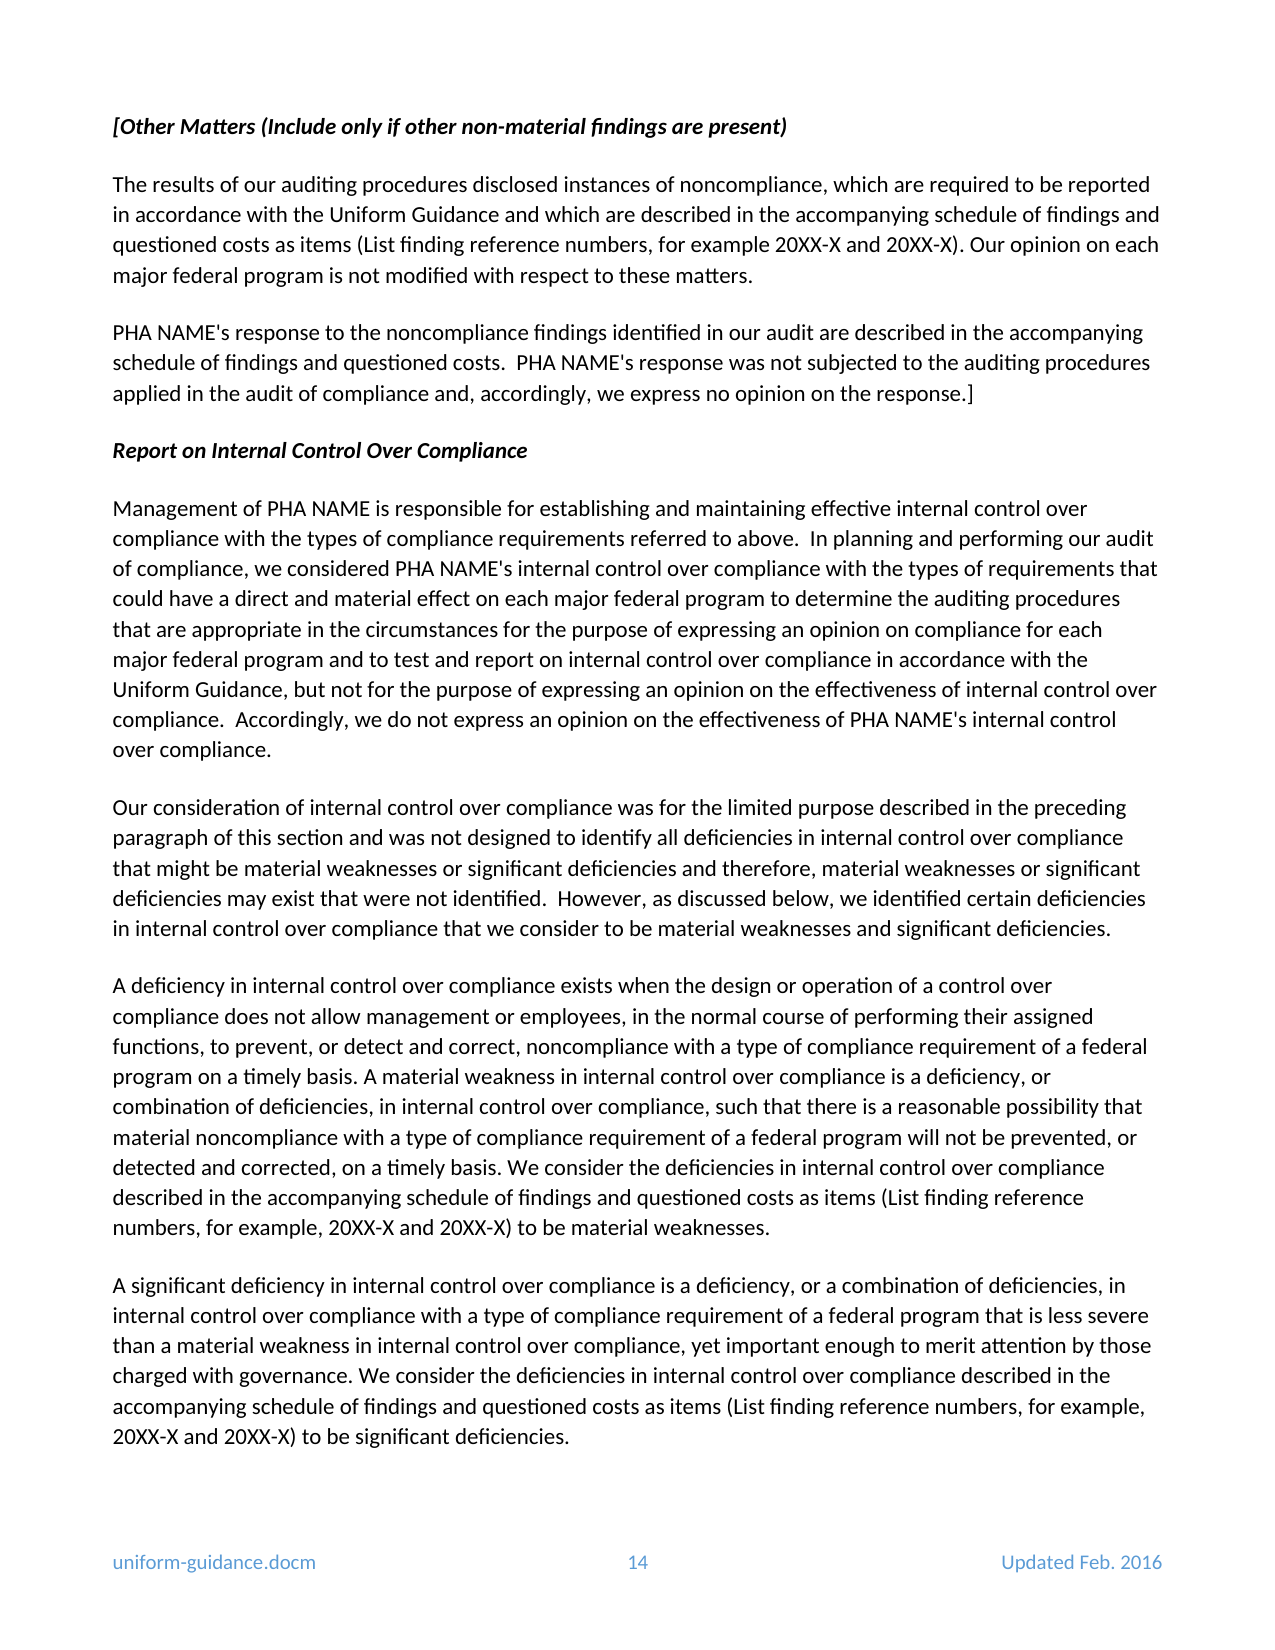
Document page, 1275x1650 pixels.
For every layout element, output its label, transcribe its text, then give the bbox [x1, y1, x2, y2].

text Our consideration of internal control over compliance was for the limited purpose described in the preceding paragraph of this section and was not designed to identify all deficiencies in internal control over compliance that might be material weaknesses or significant deficiencies and therefore, material weaknesses or significant deficiencies may exist that were not identified. However, as discussed below, we identified certain deficiencies in internal control over compliance that we consider to be material weaknesses and significant deficiencies. [112, 793, 1162, 942]
text PHA NAME's response to the noncompliance findings identified in our audit are described in the accompanying schedule of findings and questioned costs. PHA NAME's response was not subjected to the auditing procedures applied in the audit of compliance and, accordingly, we express no opinion on the response.] [112, 318, 1162, 407]
text Report on Internal Control Over Compliance [112, 436, 1162, 464]
text Management of PHA NAME is responsible for establishing and maintaining effective internal control over compliance with the types of compliance requirements referred to above. In planning and performing our audit of compliance, we considered PHA NAME's internal control over compliance with the types of requirements that could have a direct and material effect on each major federal program to determine the auditing procedures that are appropriate in the circumstances for the purpose of expressing an opinion on compliance for each major federal program and to test and report on internal control over compliance in accordance with the Uniform Guidance, but not for the purpose of expressing an opinion on the effectiveness of internal control over compliance. Accordingly, we do not express an opinion on the effectiveness of PHA NAME's internal control over compliance. [112, 494, 1162, 764]
text A significant deficiency in internal control over compliance is a deficiency, or a combination of deficiencies, in internal control over compliance with a type of compliance requirement of a federal program that is less severe than a material weakness in internal control over compliance, yet important enough to merit attention by those charged with governance. We consider the deficiencies in internal control over compliance described in the accompanying schedule of findings and questioned costs as items (List finding reference numbers, for example, 20XX-X and 20XX-X) to be significant deficiencies. [112, 1271, 1162, 1450]
text A deficiency in internal control over compliance exists when the design or operation of a control over compliance does not allow management or employees, in the normal course of performing their assigned functions, to prevent, or detect and correct, noncompliance with a type of compliance requirement of a federal program on a timely basis. A material weakness in internal control over compliance is a deficiency, or combination of deficiencies, in internal control over compliance, such that there is a reasonable possibility that material noncompliance with a type of compliance requirement of a federal program will not be prevented, or detected and corrected, on a timely basis. We consider the deficiencies in internal control over compliance described in the accompanying schedule of findings and questioned costs as items (List finding reference numbers, for example, 20XX-X and 20XX-X) to be material weaknesses. [112, 972, 1162, 1241]
text The results of our auditing procedures disclosed instances of noncompliance, which are required to be reported in accordance with the Uniform Guidance and which are described in the accompanying schedule of findings and questioned costs as items (List finding reference numbers, for example 20XX-X and 20XX-X). Our opinion on each major federal program is not modified with respect to these matters. [112, 170, 1162, 289]
text [Other Matters (Include only if other non-material findings are present) [112, 112, 1162, 141]
